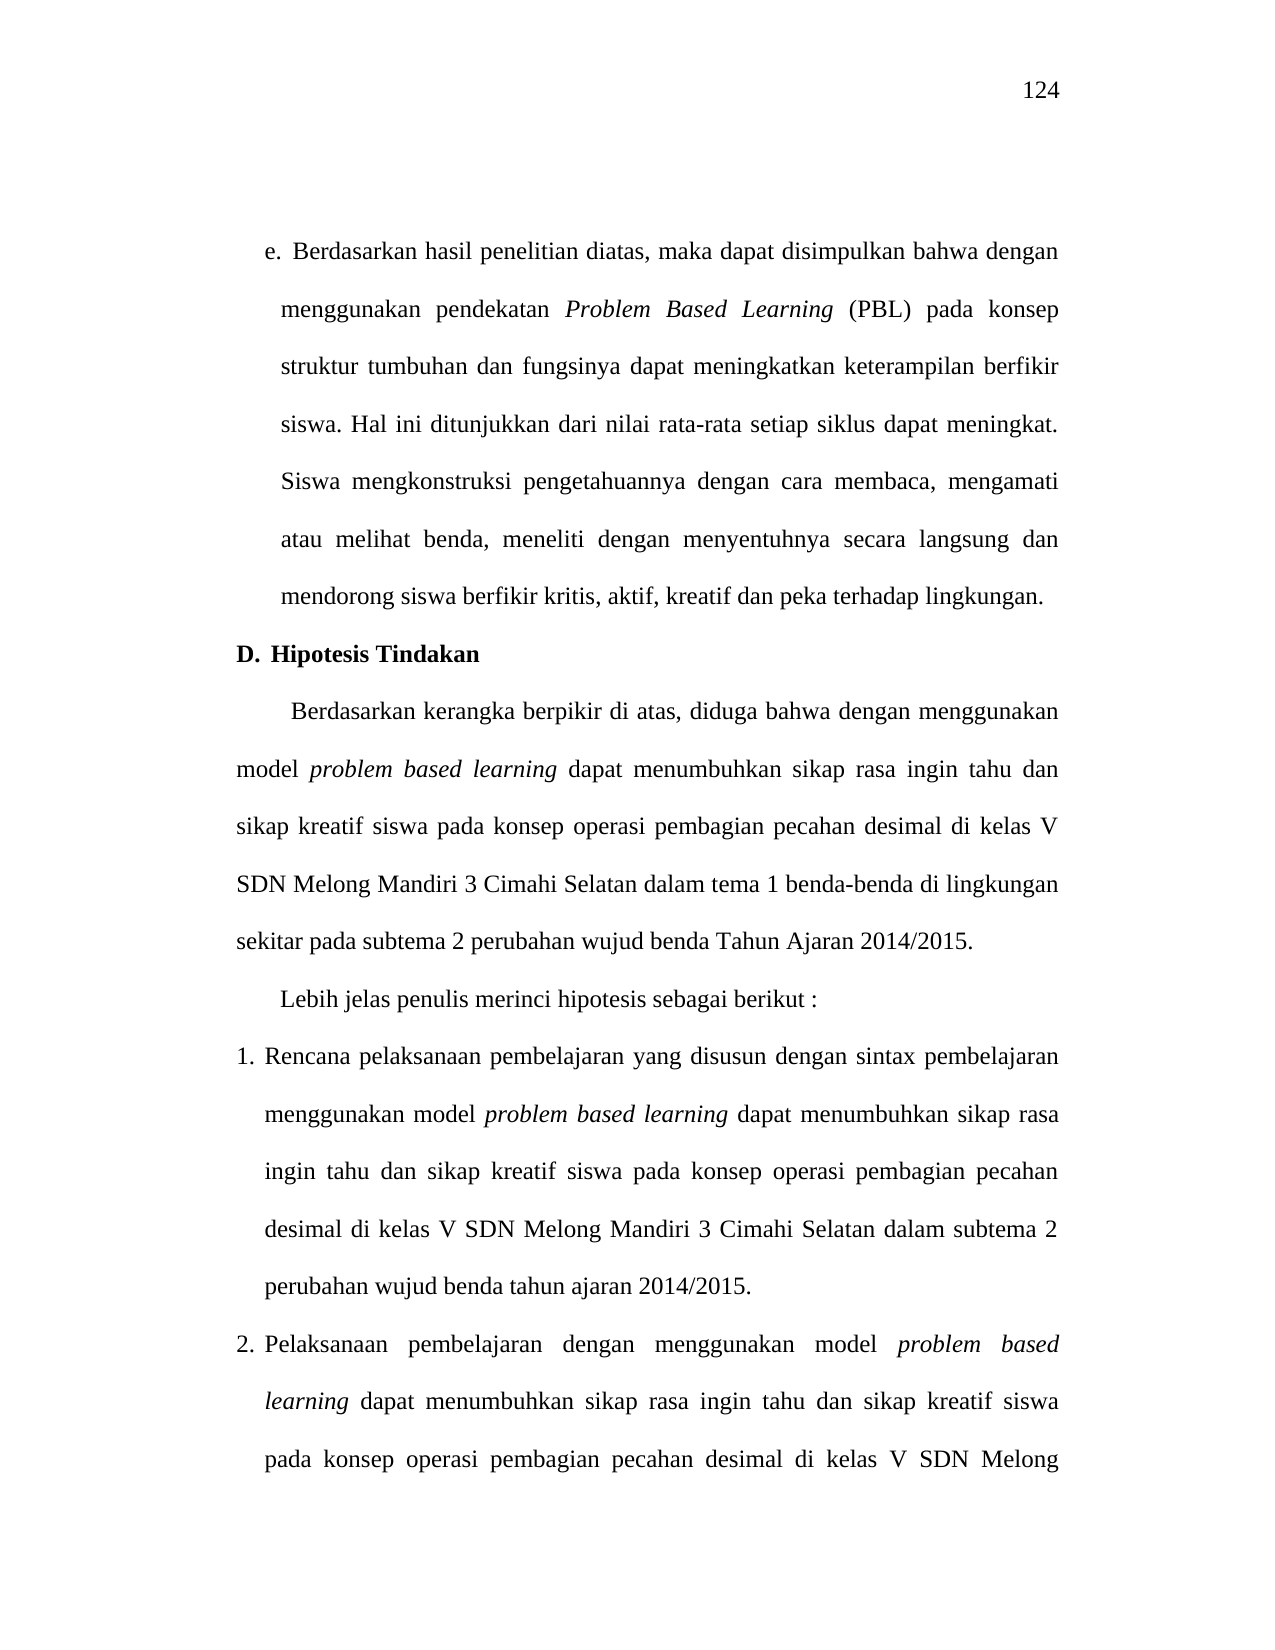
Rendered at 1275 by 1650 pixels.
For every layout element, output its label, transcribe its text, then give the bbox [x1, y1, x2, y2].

list Hipotesis Tindakan [236, 639, 1059, 667]
list Rencana pelaksanaan pembelajaran yang disusun dengan sintax pembelajaran menggunakan model problem based learning dapat menumbuhkan sikap rasa ingin tahu dan sikap kreatif siswa pada konsep operasi pembagian pecahan desimal di kelas V SDN Melong Mandiri 3 Cimahi Selatan dalam subtema 2 perubahan wujud benda tahun ajaran 2014/2015. [236, 1041, 1059, 1300]
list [236, 1329, 1059, 1472]
list Berdasarkan hasil penelitian diatas, maka dapat disimpulkan bahwa dengan menggunakan pendekatan Problem Based Learning (PBL) pada konsep struktur tumbuhan dan fungsinya dapat meningkatkan keterampilan berfikir siswa. Hal ini ditunjukkan dari nilai rata-rata setiap siklus dapat meningkat. Siswa mengkonstruksi pengetahuannya dengan cara membaca, mengamati atau melihat benda, meneliti dengan menyentuhnya secara langsung dan mendorong siswa berfikir kritis, aktif, kreatif dan peka terhadap lingkungan. [264, 236, 1059, 610]
text Lebih jelas penulis merinci hipotesis sebagai berikut : [236, 984, 1059, 1012]
text Berdasarkan kerangka berpikir di atas, diduga bahwa dengan menggunakan model problem based learning dapat menumbuhkan sikap rasa ingin tahu dan sikap kreatif siswa pada konsep operasi pembagian pecahan desimal di kelas V SDN Melong Mandiri 3 Cimahi Selatan dalam tema 1 benda-benda di lingkungan sekitar pada subtema 2 perubahan wujud benda Tahun Ajaran 2014/2015. [236, 696, 1059, 955]
